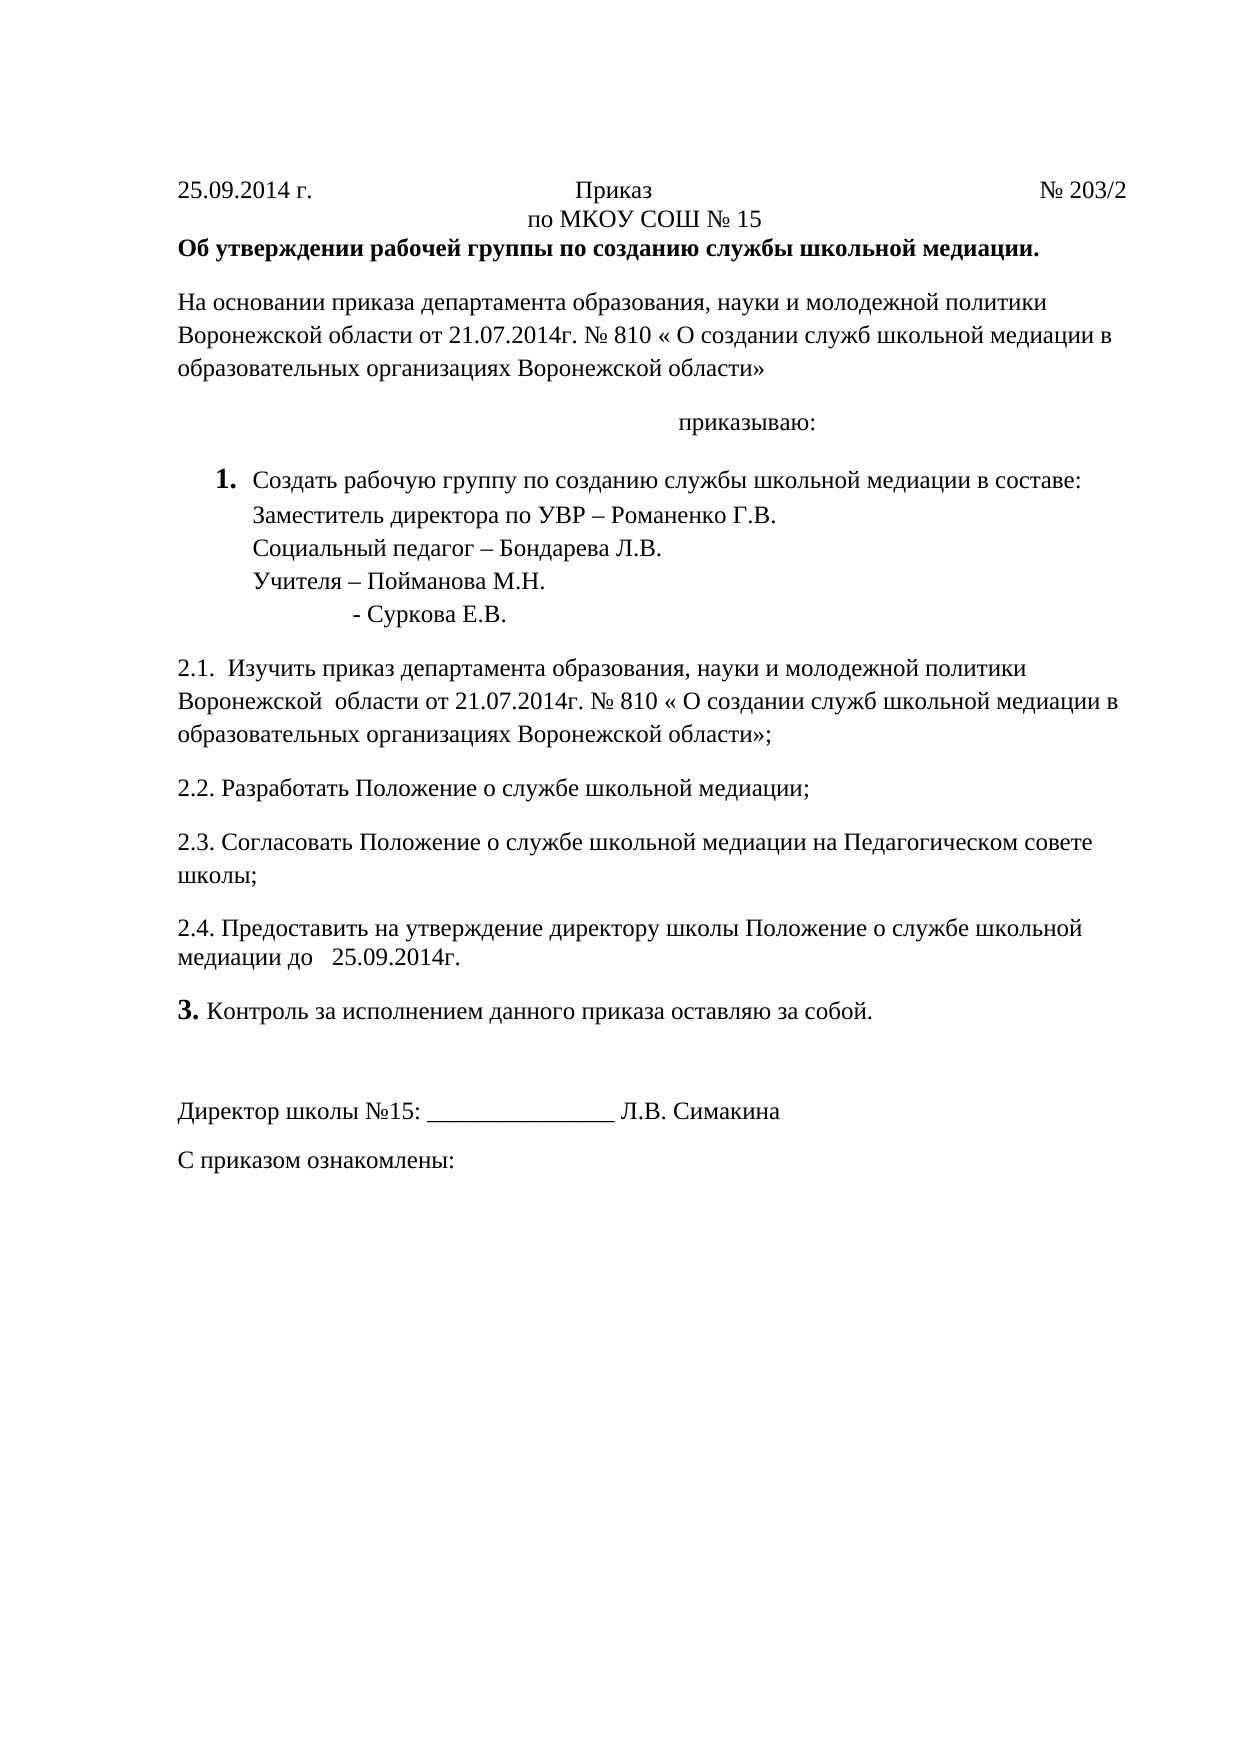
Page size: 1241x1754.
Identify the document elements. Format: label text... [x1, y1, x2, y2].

text 2.4. Предоставить на утверждение директору школы Положение о службе школьной медиации до 25.09.2014г. [177, 913, 1152, 971]
text Директор школы №15: _______________ Л.В. Симакина [177, 1096, 1152, 1124]
text приказываю: [177, 407, 1152, 436]
list - Суркова Е.В. [252, 599, 1152, 628]
text Об утверждении рабочей группы по созданию службы школьной медиации. [177, 233, 1152, 262]
list Социальный педагог – Бондарева Л.В. [252, 533, 1152, 562]
list Заместитель директора по УВР – Романенко Г.В. [252, 500, 1152, 529]
list Создать рабочую группу по созданию службы школьной медиации в составе: [215, 461, 1152, 495]
text по МКОУ СОШ № 15 [177, 204, 1152, 233]
text 2.3. Согласовать Положение о службе школьной медиации на Педагогическом совете школы; [177, 827, 1152, 888]
text На основании приказа департамента образования, науки и молодежной политики Воронежской области от 21.07.2014г. № 810 « О создании служб школьной медиации в образовательных организациях Воронежской области» [177, 287, 1152, 382]
list Учителя – Пойманова М.Н. [252, 566, 1152, 595]
text 3. Контроль за исполнением данного приказа оставляю за собой. [177, 992, 1152, 1025]
text С приказом ознакомлены: [177, 1145, 1152, 1174]
text 2.1. Изучить приказ департамента образования, науки и молодежной политики Воронежской области от 21.07.2014г. № 810 « О создании служб школьной медиации в образовательных организациях Воронежской области»; [177, 653, 1152, 748]
text 25.09.2014 г. Приказ № 203/2 [177, 176, 1152, 204]
text 2.2. Разработать Положение о службе школьной медиации; [177, 773, 1152, 802]
